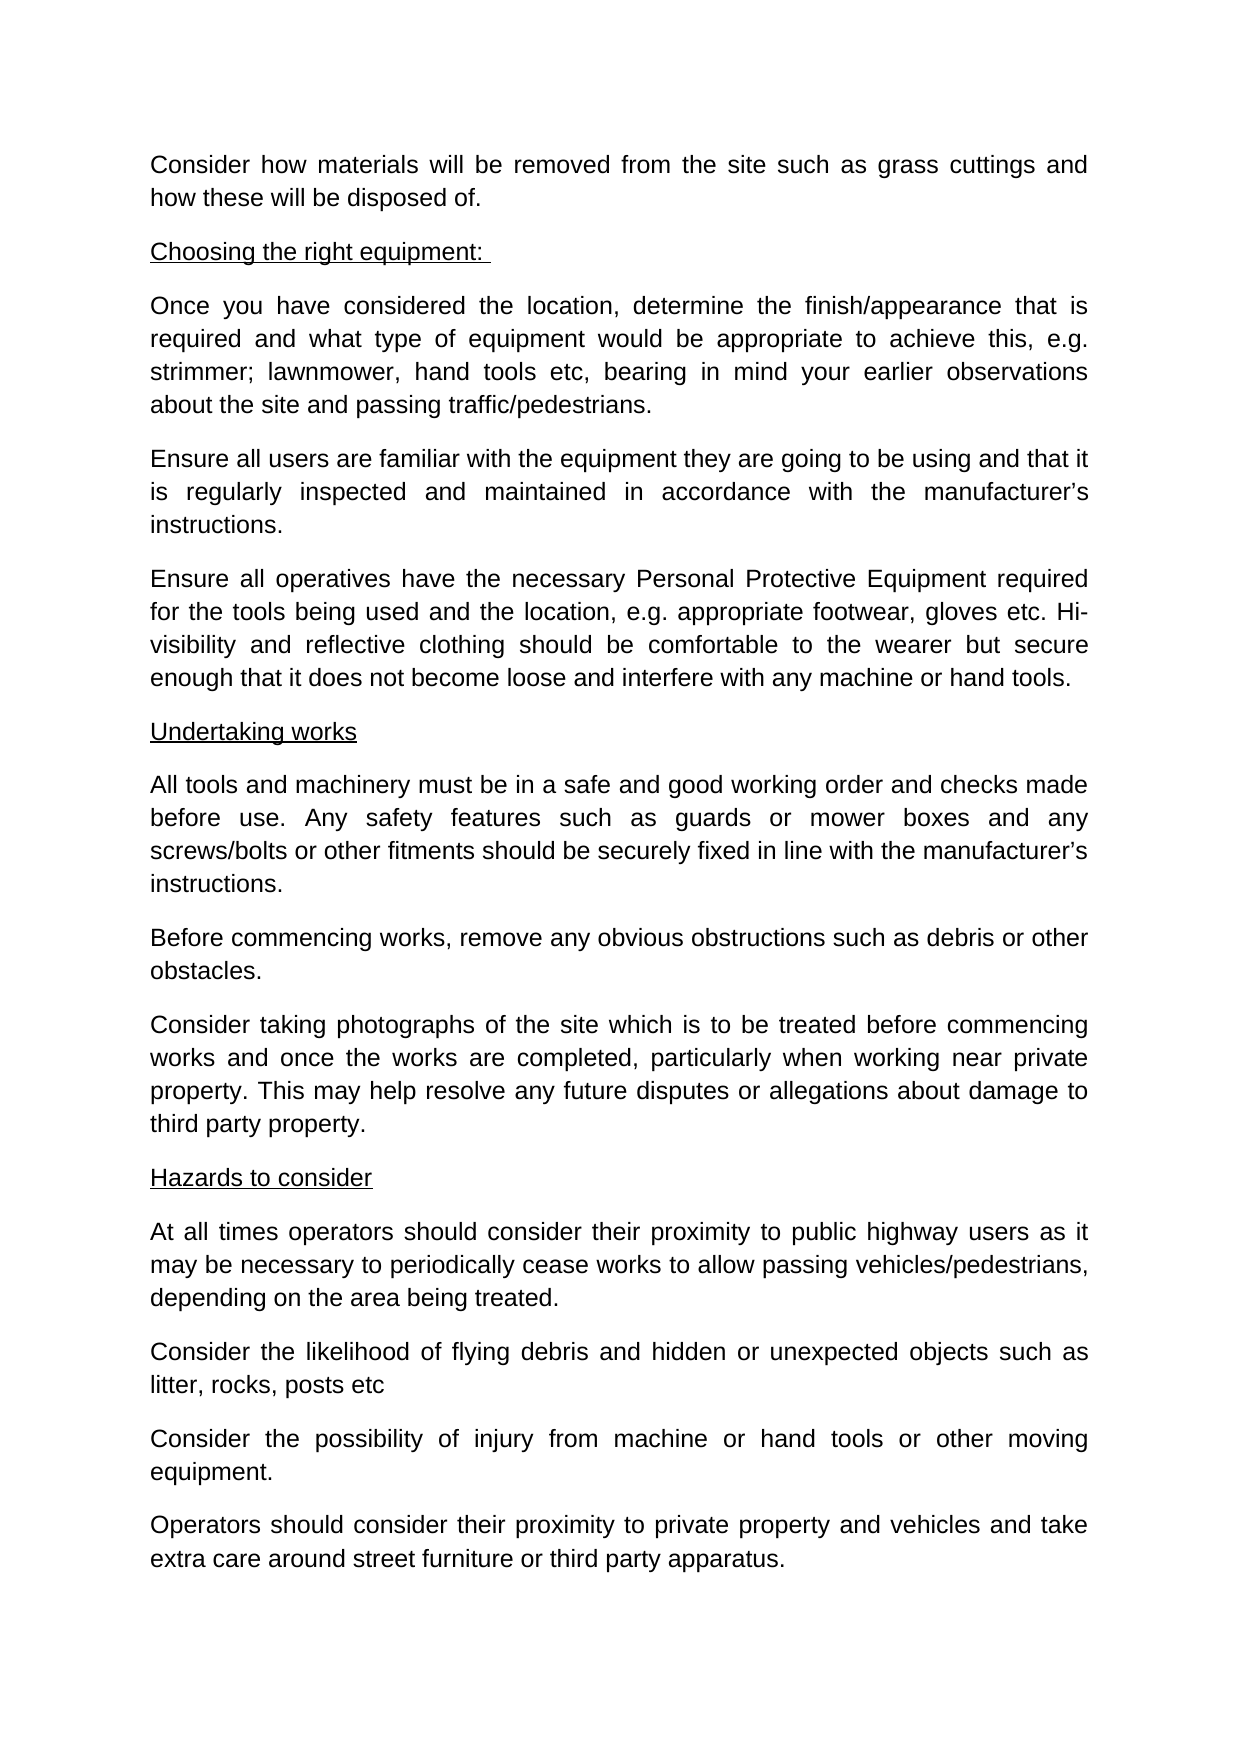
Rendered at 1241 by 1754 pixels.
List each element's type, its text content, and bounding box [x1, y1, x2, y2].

text At all times operators should consider their proximity to public highway users as it may be necessary to periodically cease works to allow passing vehicles/pedestrians, depending on the area being treated. [150, 1217, 1090, 1312]
text Consider the likelihood of flying debris and hidden or unexpected objects such as litter, rocks, posts etc [150, 1337, 1090, 1398]
text Choosing the right equipment: [150, 237, 1090, 266]
text All tools and machinery must be in a safe and good working order and checks made before use. Any safety features such as guards or mower boxes and any screws/bolts or other fitments should be securely fixed in line with the manufacturer’s instructions. [150, 770, 1090, 898]
text Ensure all operatives have the necessary Personal Protective Equipment required for the tools being used and the location, e.g. appropriate footwear, gloves etc. Hi-visibility and reflective clothing should be comfortable to the wearer but secure enough that it does not become loose and interfere with any machine or hand tools. [150, 563, 1090, 691]
text Consider how materials will be removed from the site such as grass cuttings and how these will be disposed of. [150, 150, 1090, 212]
text Consider taking photographs of the site which is to be treated before commencing works and once the works are completed, particularly when working near private property. This may help resolve any future disputes or allegations about damage to third party property. [150, 1010, 1090, 1138]
text Undertaking works [150, 716, 1090, 745]
text Ensure all users are familiar with the equipment they are going to be using and that it is regularly inspected and maintained in accordance with the manufacturer’s instructions. [150, 444, 1090, 538]
text Operators should consider their proximity to private property and vehicles and take extra care around street furniture or third party apparatus. [150, 1511, 1090, 1572]
text Once you have considered the location, determine the finish/appearance that is required and what type of equipment would be appropriate to achieve this, e.g. strimmer; lawnmower, hand tools etc, bearing in mind your earlier observations about the site and passing traffic/pedestrians. [150, 291, 1090, 418]
text Hazards to consider [150, 1163, 1090, 1192]
text Consider the possibility of injury from machine or hand tools or other moving equipment. [150, 1424, 1090, 1485]
text Before commencing works, remove any obvious obstructions such as debris or other obstacles. [150, 923, 1090, 985]
